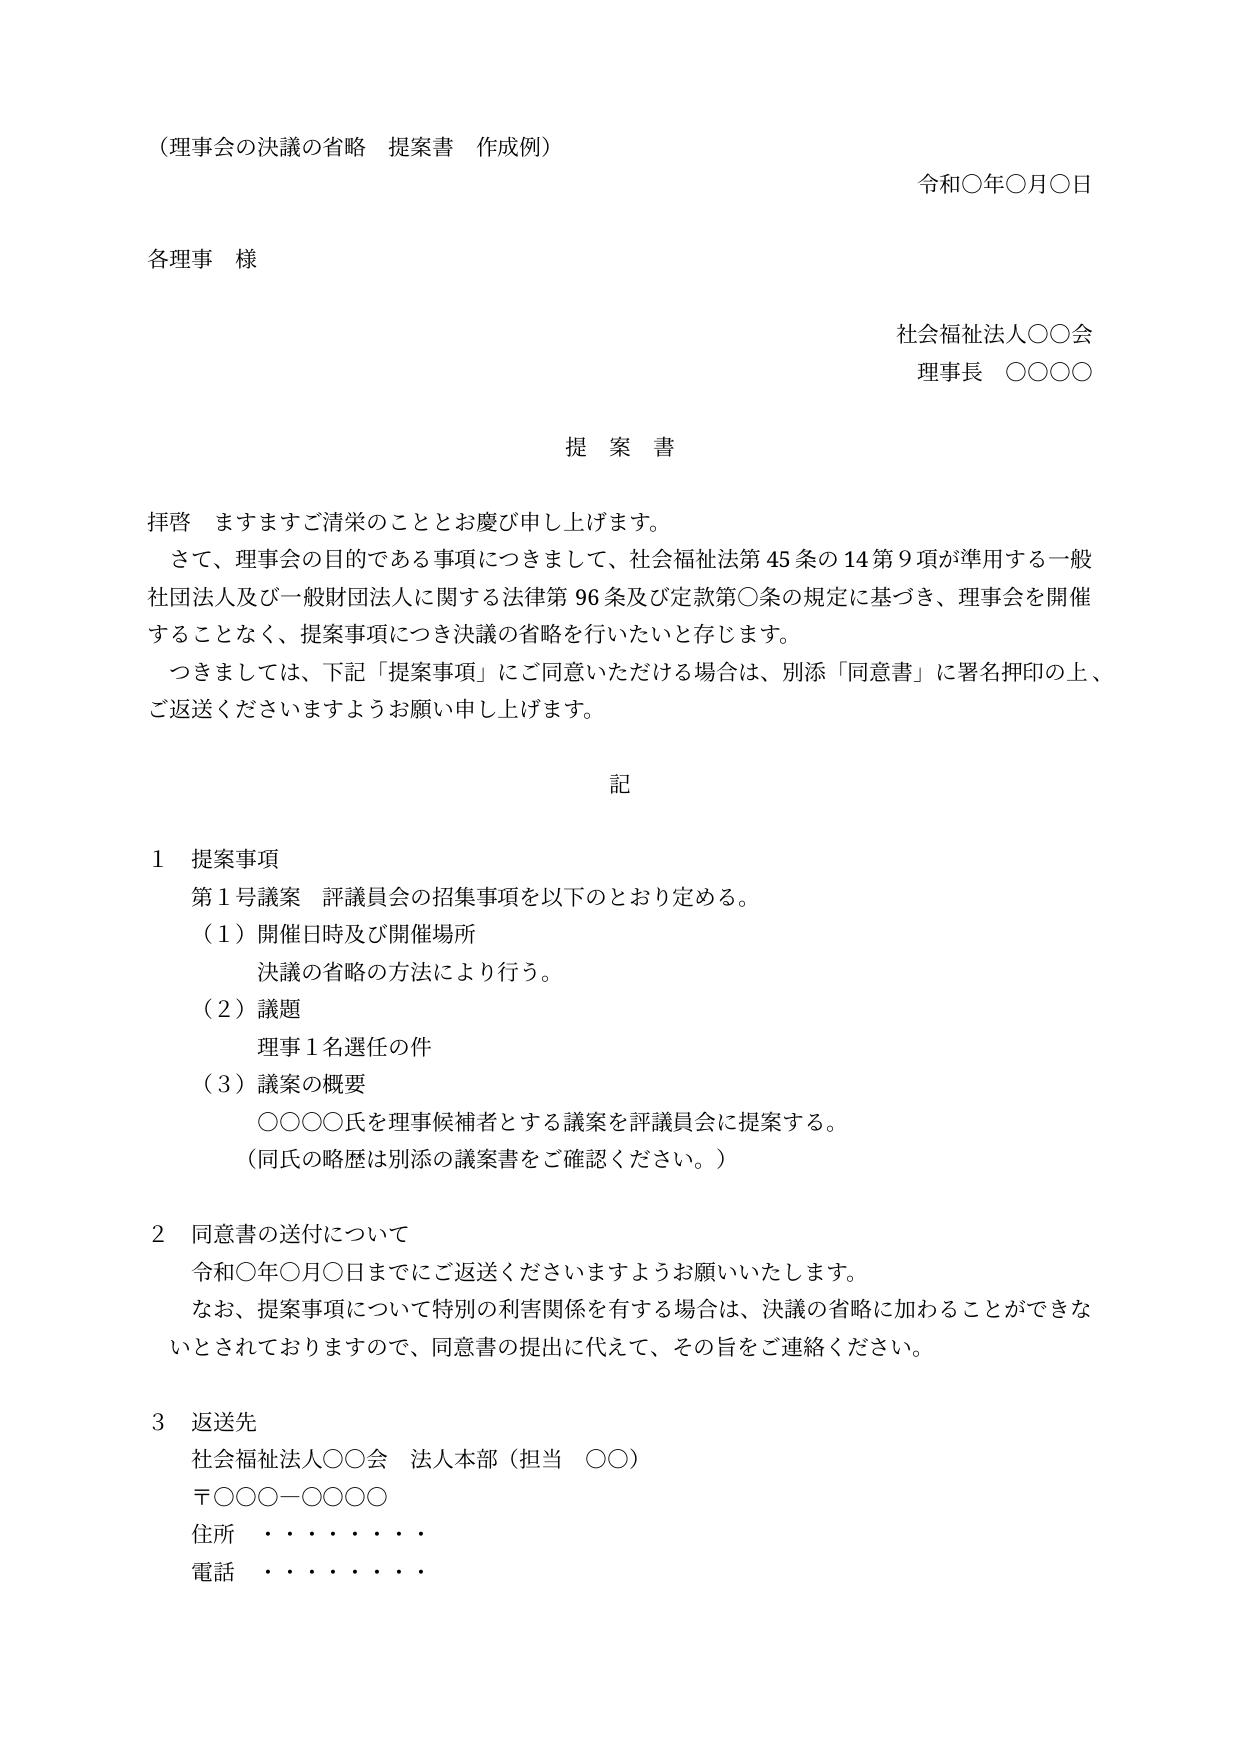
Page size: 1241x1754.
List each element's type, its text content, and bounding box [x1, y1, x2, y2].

text １ 提案事項 [148, 839, 1092, 877]
subtitle 記 [148, 764, 1092, 802]
text ○○○○氏を理事候補者とする議案を評議員会に提案する。 [148, 1102, 1092, 1139]
text ２ 同意書の送付について [148, 1214, 1092, 1252]
text 社会福祉法人○○会 法人本部（担当 ○○） [148, 1439, 1092, 1477]
text 提 案 書 [148, 427, 1092, 464]
text 電話 ・・・・・・・・ [148, 1552, 1092, 1589]
text （理事会の決議の省略 提案書 作成例） [148, 127, 1092, 164]
text なお、提案事項について特別の利害関係を有する場合は、決議の省略に加わることができないとされておりますので、同意書の提出に代えて、その旨をご連絡ください。 [169, 1289, 1092, 1364]
text 理事１名選任の件 [148, 1027, 1092, 1064]
text 決議の省略の方法により行う。 [148, 952, 1092, 989]
text 第１号議案 評議員会の招集事項を以下のとおり定める。 [148, 877, 1092, 914]
text （１）開催日時及び開催場所 [148, 914, 1092, 952]
text （３）議案の概要 [148, 1064, 1092, 1102]
text さて、理事会の目的である事項につきまして、社会福祉法第45条の14第９項が準用する一般社団法人及び一般財団法人に関する法律第96条及び定款第○条の規定に基づき、理事会を開催することなく、提案事項につき決議の省略を行いたいと存じます。 [148, 539, 1092, 652]
text 社会福祉法人○○会 [148, 314, 1092, 352]
text つきましては、下記「提案事項」にご同意いただける場合は、別添「同意書」に署名押印の上、ご返送くださいますようお願い申し上げます。 [148, 652, 1092, 727]
text 〒○○○―○○○○ [148, 1477, 1092, 1514]
text 理事長 ○○○○ [148, 352, 1092, 389]
text ３ 返送先 [148, 1402, 1092, 1439]
text 各理事 様 [148, 239, 1092, 277]
text （２）議題 [148, 989, 1092, 1027]
text 令和○年○月○日までにご返送くださいますようお願いいたします。 [148, 1252, 1092, 1289]
text 拝啓 ますますご清栄のこととお慶び申し上げます。 [148, 502, 1092, 539]
text 住所 ・・・・・・・・ [148, 1514, 1092, 1552]
text 令和○年○月○日 [148, 164, 1092, 202]
text （同氏の略歴は別添の議案書をご確認ください。） [148, 1139, 1092, 1177]
